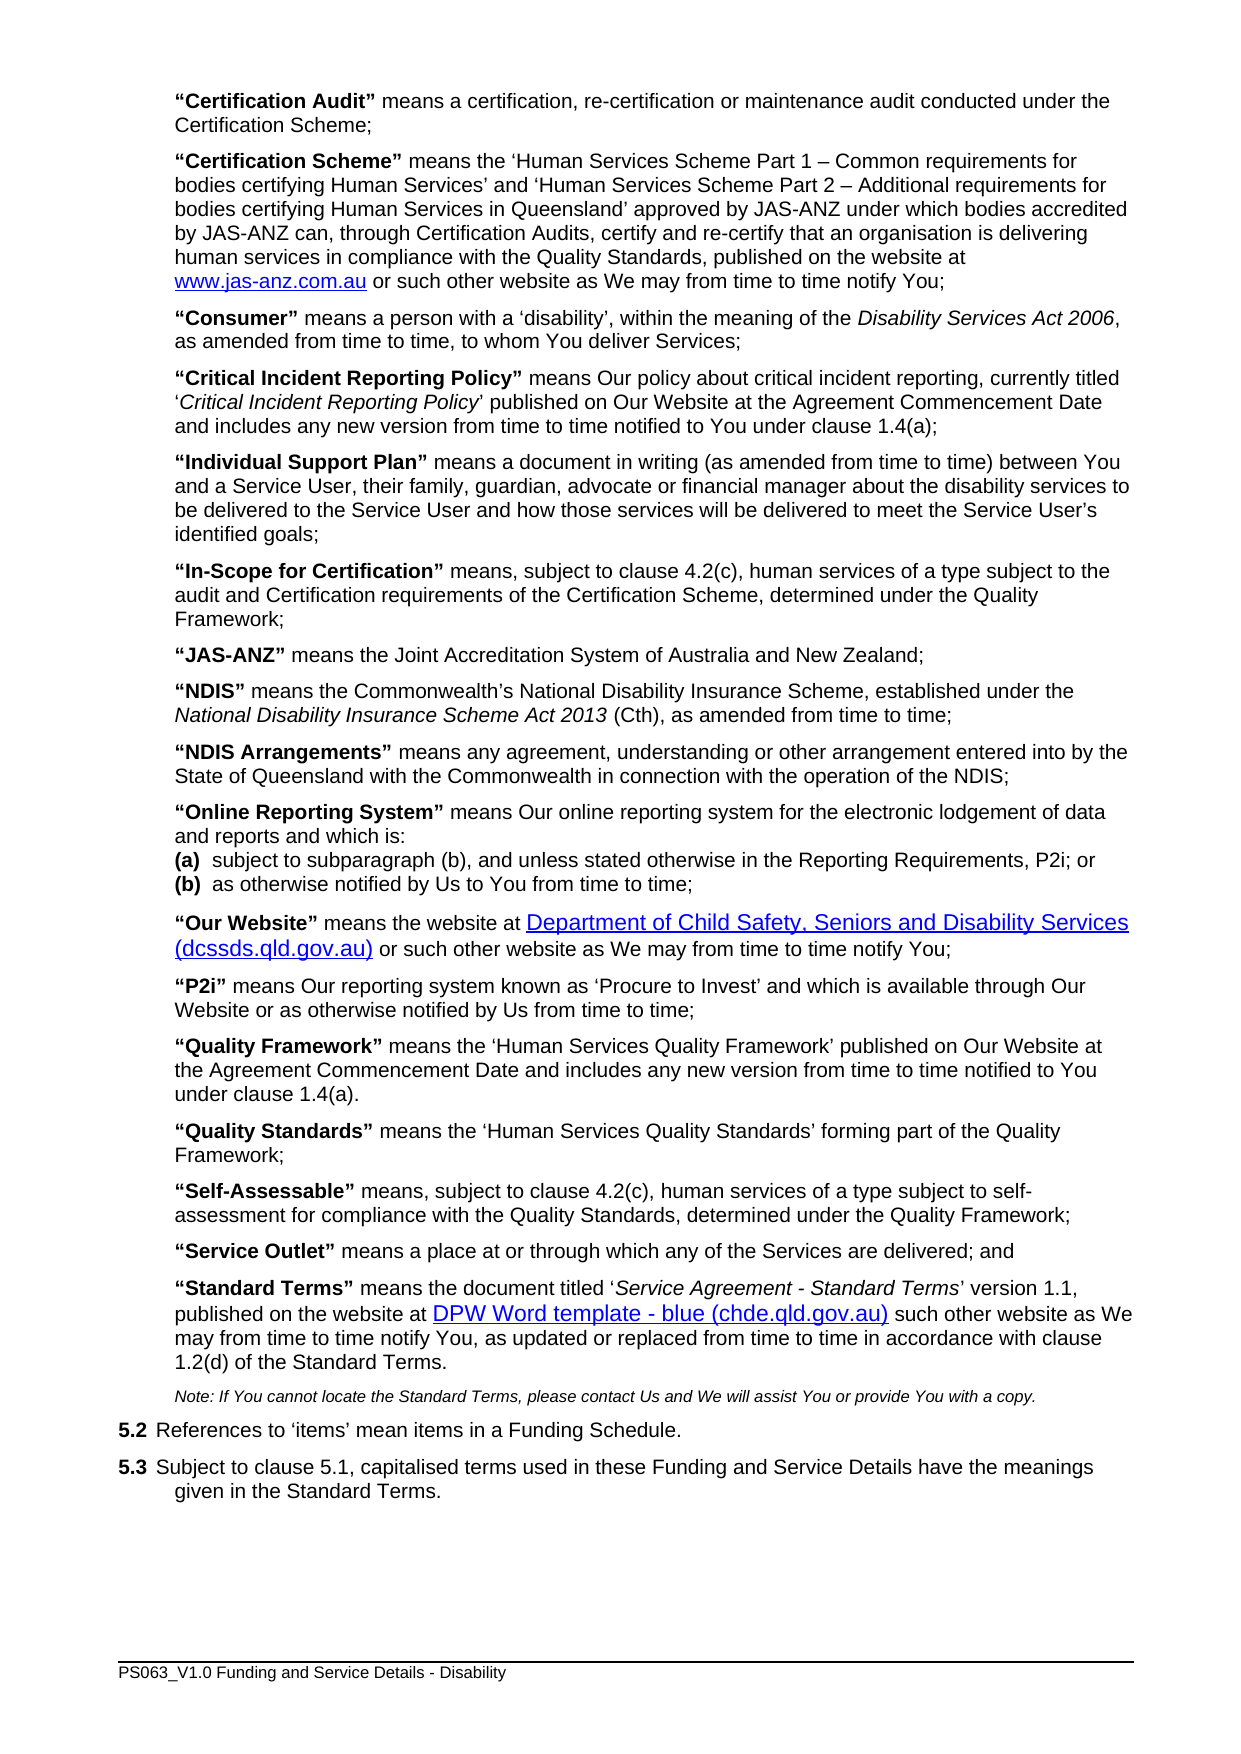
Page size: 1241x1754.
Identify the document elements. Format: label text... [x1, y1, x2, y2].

text “Standard Terms” means the document titled ‘Service Agreement - Standard Terms’ version 1.1, published on the website at DPW Word template - blue (chde.qld.gov.au) such other website as We may from time to time notify You, as updated or replaced from time to time in accordance with clause 1.2(d) of the Standard Terms. [174, 1276, 1134, 1374]
list References to ‘items’ mean items in a Funding Schedule. [118, 1418, 1134, 1442]
list subject to subparagraph (b), and unless stated otherwise in the Reporting Requirements, P2i; or [174, 848, 1134, 872]
text “Quality Standards” means the ‘Human Services Quality Standards’ forming part of the Quality Framework; [174, 1118, 1134, 1166]
list as otherwise notified by Us to You from time to time; [174, 872, 1134, 896]
text “Service Outlet” means a place at or through which any of the Services are delivered; and [174, 1239, 1134, 1263]
text “JAS-ANZ” means the Joint Accreditation System of Australia and New Zealand; [174, 643, 1134, 667]
text “Consumer” means a person with a ‘disability’, within the meaning of the Disability Services Act 2006, as amended from time to time, to whom You deliver Services; [174, 305, 1134, 353]
text “Certification Scheme” means the ‘Human Services Scheme Part 1 – Common requirements for bodies certifying Human Services’ and ‘Human Services Scheme Part 2 – Additional requirements for bodies certifying Human Services in Queensland’ approved by JAS-ANZ under which bodies accredited by JAS-ANZ can, through Certification Audits, certify and re-certify that an organisation is delivering human services in compliance with the Quality Standards, published on the website at www.jas-anz.com.au or such other website as We may from time to time notify You; [174, 149, 1134, 293]
text “Critical Incident Reporting Policy” means Our policy about critical incident reporting, currently titled ‘Critical Incident Reporting Policy’ published on Our Website at the Agreement Commencement Date and includes any new version from time to time notified to You under clause 1.4(a); [174, 366, 1134, 438]
text “NDIS” means the Commonwealth’s National Disability Insurance Scheme, established under the National Disability Insurance Scheme Act 2013 (Cth), as amended from time to time; [174, 679, 1134, 727]
text “Certification Audit” means a certification, re-certification or maintenance audit conducted under the Certification Scheme; [174, 89, 1134, 137]
text Note: If You cannot locate the Standard Terms, please contact Us and We will assist You or provide You with a copy. [174, 1386, 1134, 1406]
text “Our Website” means the website at Department of Child Safety, Seniors and Disability Services (dcssds.qld.gov.au) or such other website as We may from time to time notify You; [174, 908, 1134, 961]
list Subject to clause 5.1, capitalised terms used in these Funding and Service Details have the meanings given in the Standard Terms. [118, 1454, 1134, 1502]
text “NDIS Arrangements” means any agreement, understanding or other arrangement entered into by the State of Queensland with the Commonwealth in connection with the operation of the NDIS; [174, 740, 1134, 788]
text “Individual Support Plan” means a document in writing (as amended from time to time) between You and a Service User, their family, guardian, advocate or financial manager about the disability services to be delivered to the Service User and how those services will be delivered to meet the Service User’s identified goals; [174, 450, 1134, 546]
text “Self-Assessable” means, subject to clause 4.2(c), human services of a type subject to self-assessment for compliance with the Quality Standards, determined under the Quality Framework; [174, 1179, 1134, 1227]
text “In-Scope for Certification” means, subject to clause 4.2(c), human services of a type subject to the audit and Certification requirements of the Certification Scheme, determined under the Quality Framework; [174, 558, 1134, 630]
text “Online Reporting System” means Our online reporting system for the electronic lodgement of data and reports and which is: [174, 800, 1134, 848]
text “P2i” means Our reporting system known as ‘Procure to Invest’ and which is available through Our Website or as otherwise notified by Us from time to time; [174, 974, 1134, 1022]
text “Quality Framework” means the ‘Human Services Quality Framework’ published on Our Website at the Agreement Commencement Date and includes any new version from time to time notified to You under clause 1.4(a). [174, 1034, 1134, 1106]
